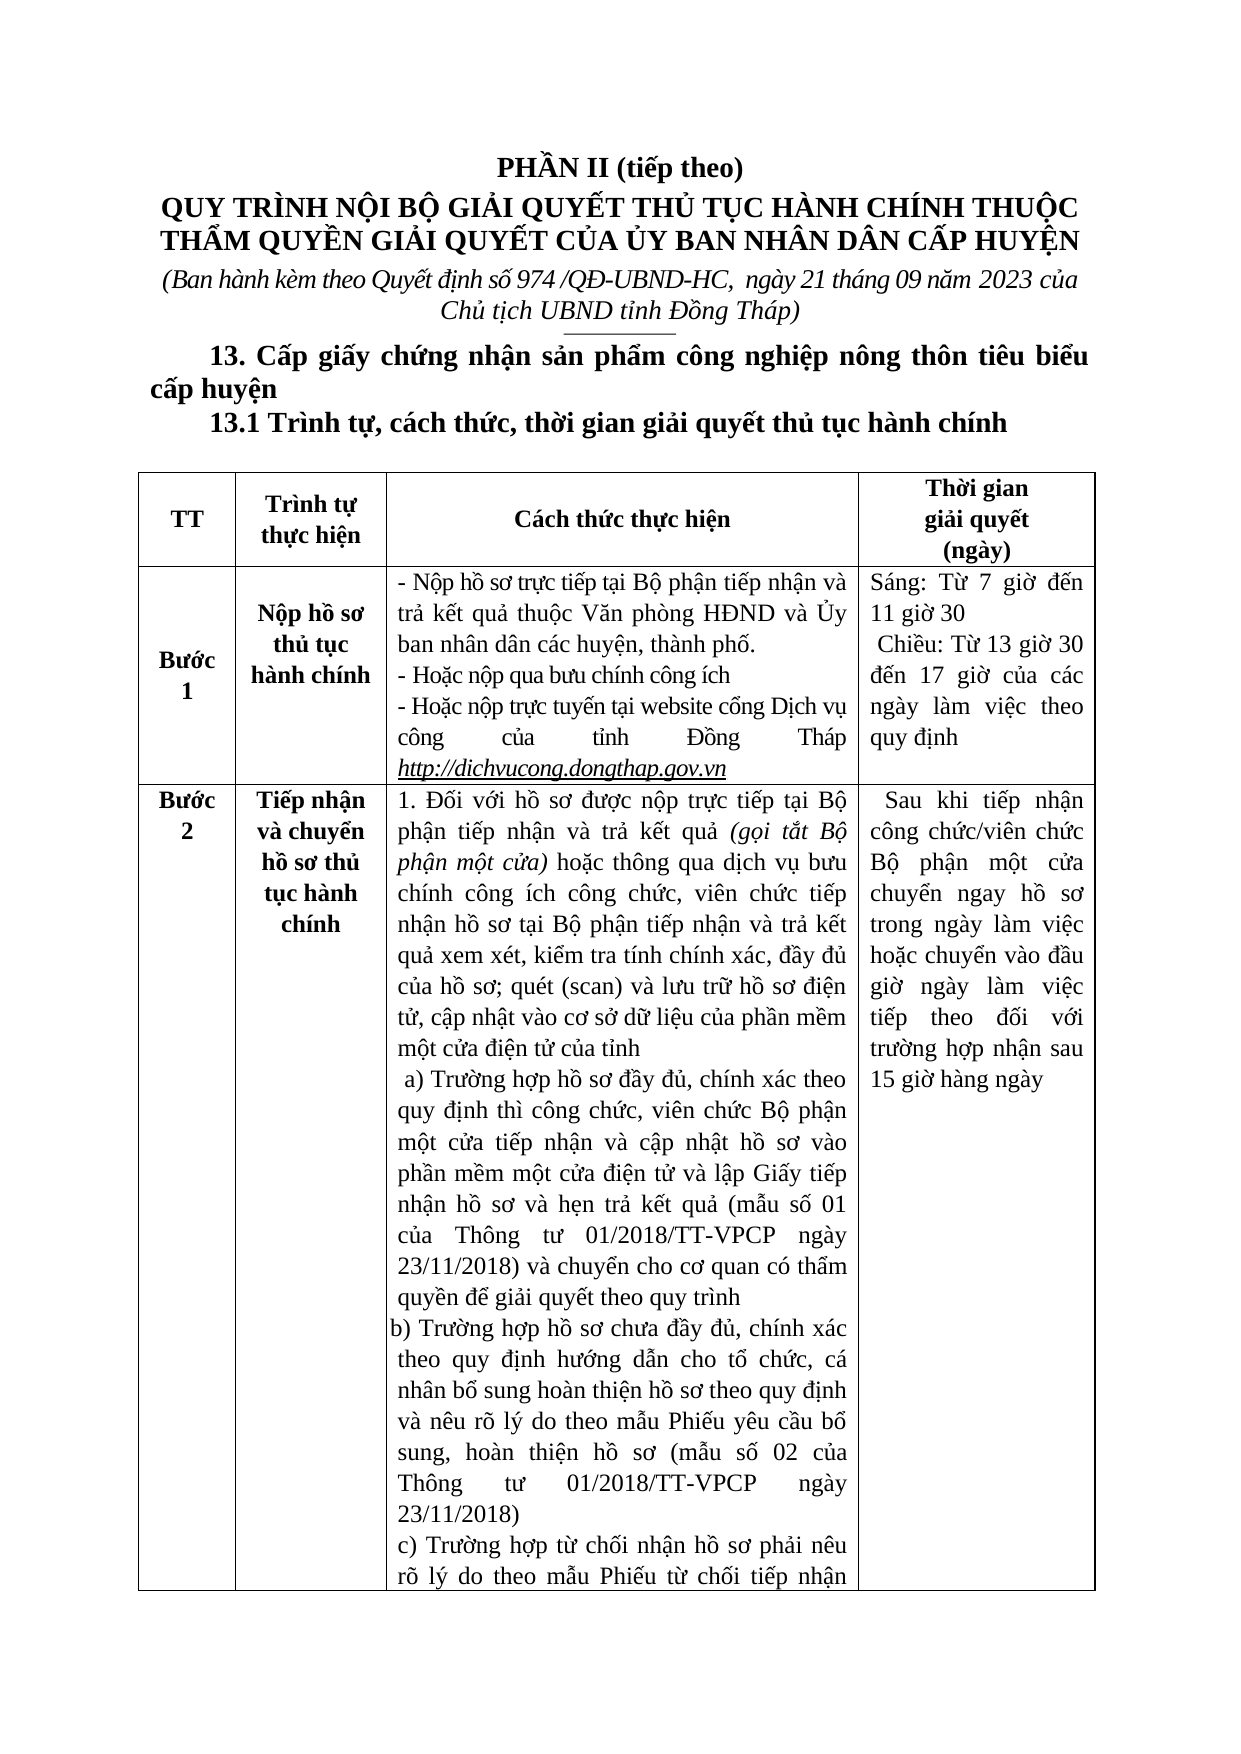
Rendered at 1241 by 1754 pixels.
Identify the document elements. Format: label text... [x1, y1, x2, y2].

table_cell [859, 785, 1094, 1590]
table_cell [236, 785, 386, 1590]
table_cell - Nộp hồ sơ trực tiếp tại Bộ phận tiếp nhận và trả kết quả thuộc Văn phòng HĐND và Ủy ban nhân dân các huyện, thành phố. - Hoặc nộp qua bưu chính công ích - Hoặc nộp trực tuyến tại website cổng Dịch vụ công của tỉnh Đồng Tháp http://dichvucong.dongthap.gov.vn [387, 567, 858, 784]
table_header Cách thức thực hiện [387, 473, 858, 566]
table_cell Bước 2 [139, 785, 235, 1590]
table_cell Nộp hồ sơ thủ tục hành chính [236, 567, 386, 784]
table_header Trình tự thực hiện [236, 473, 386, 566]
text QUY TRÌNH NỘI BỘ GIẢI QUYẾT THỦ TỤC HÀNH CHÍNH THUỘC THẨM QUYỀN GIẢI QUYẾT CỦA ỦY BAN NHÂN DÂN CẤP HUYỆN [150, 190, 1090, 257]
table_cell Bước 1 [139, 567, 235, 784]
text PHẦN II (tiếp theo) [150, 150, 1090, 183]
text 13. Cấp giấy chứng nhận sản phẩm công nghiệp nông thôn tiêu biểu cấp huyện [150, 338, 1090, 405]
text (Ban hành kèm theo Quyết định số 974 /QĐ-UBND-HC, ngày 21 tháng 09 năm 2023 của Chủ tịch UBND tỉnh Đồng Tháp) [150, 263, 1090, 325]
table_header Thời gian giải quyết (ngày) [859, 473, 1094, 566]
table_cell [387, 785, 858, 1590]
table_header TT [139, 473, 235, 566]
text 13.1 Trình tự, cách thức, thời gian giải quyết thủ tục hành chính [150, 405, 1090, 438]
table_cell Sáng: Từ 7 giờ đến 11 giờ 30 Chiều: Từ 13 giờ 30 đến 17 giờ của các ngày làm việc theo quy định [859, 567, 1094, 784]
